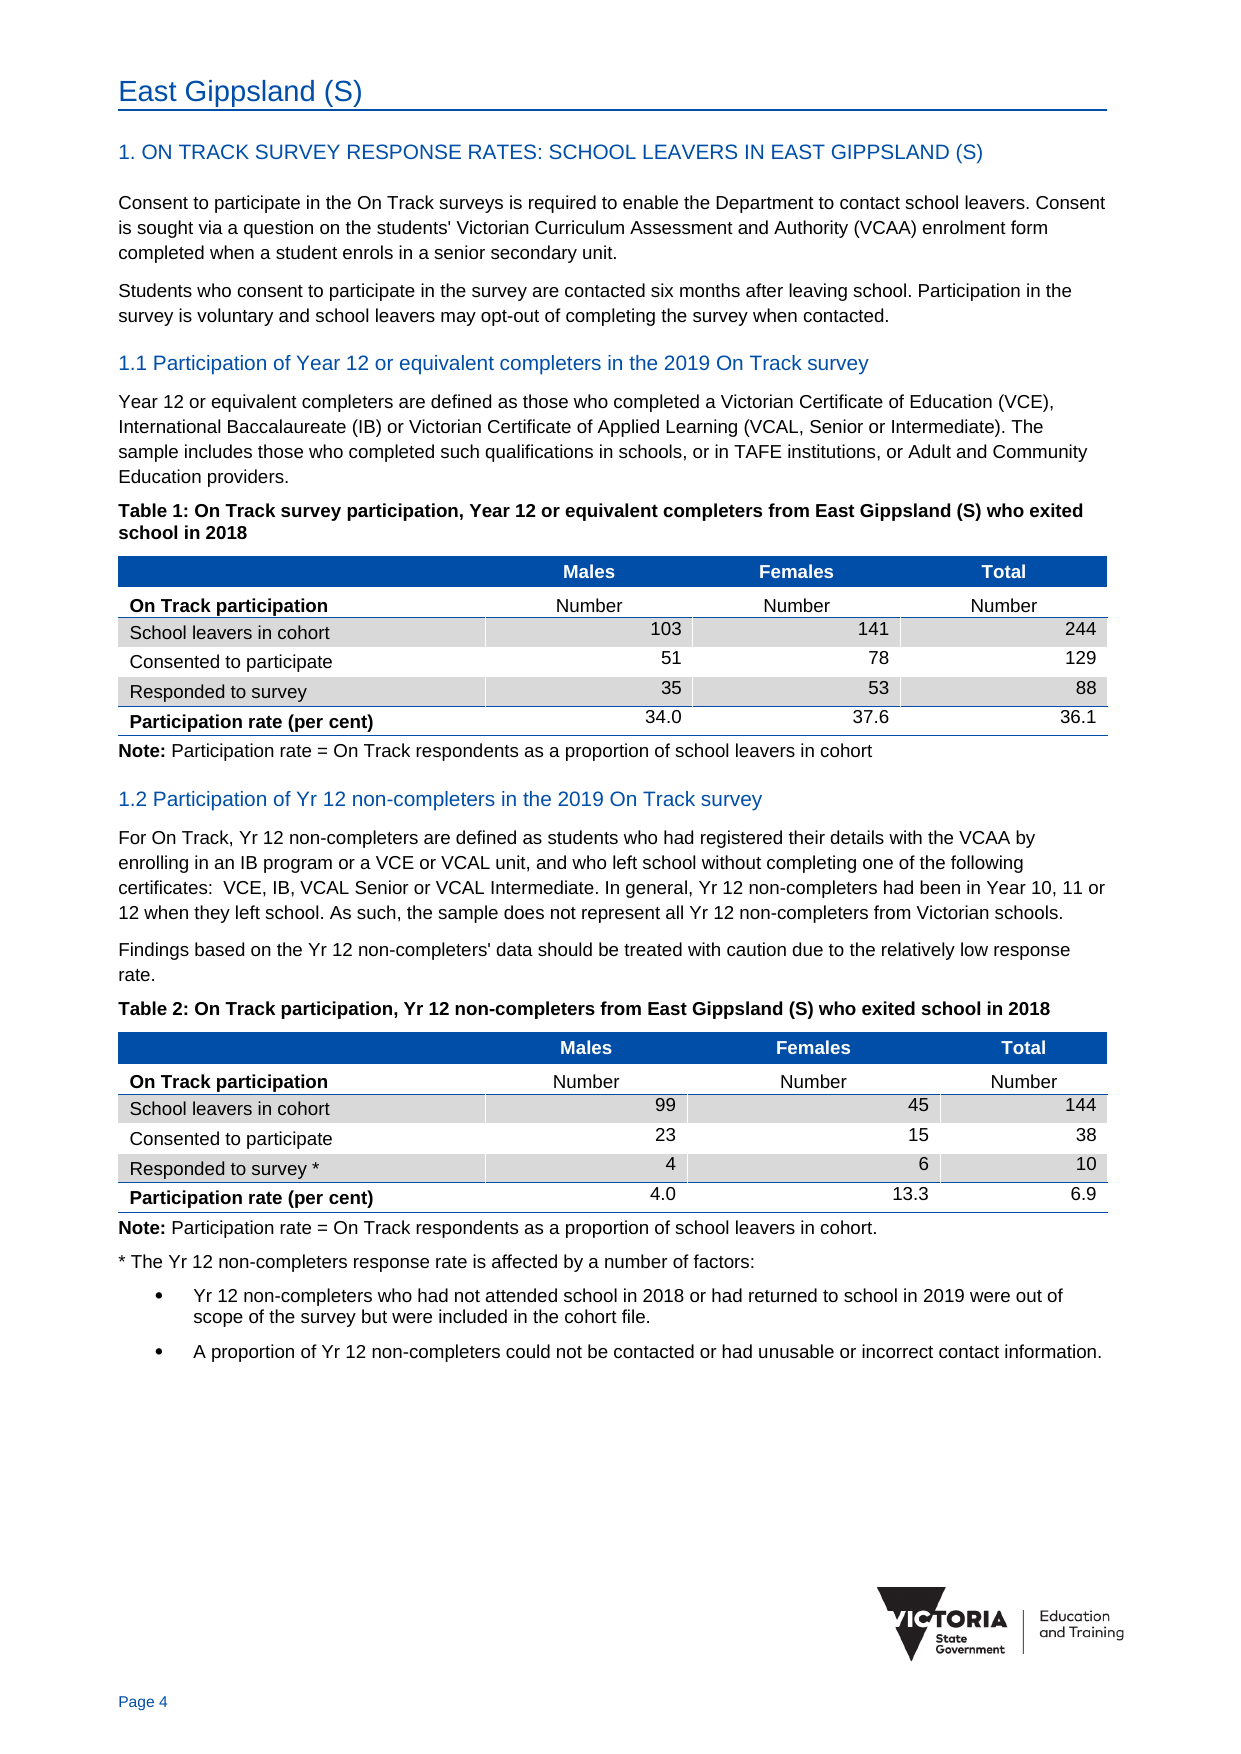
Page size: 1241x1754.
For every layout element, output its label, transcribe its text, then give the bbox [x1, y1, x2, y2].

table_cell 38 [941, 1124, 1107, 1153]
table_cell 4 [486, 1154, 687, 1182]
table_cell 78 [693, 648, 900, 676]
subtitle 1.2 Participation of Yr 12 non-completers in the 2019 On Track survey [118, 787, 1107, 811]
table_cell 129 [901, 648, 1107, 676]
table_cell On Track participation [118, 591, 485, 617]
table_header Total [900, 556, 1107, 587]
picture [868, 1587, 1135, 1671]
table_cell 6.9 [941, 1183, 1107, 1212]
table_cell Responded to survey [118, 677, 485, 706]
table_cell On Track participation [118, 1067, 485, 1093]
list A proportion of Yr 12 non-completers could not be contacted or had unusable or incorrect contact information. [156, 1340, 1107, 1362]
table_cell Number [485, 1067, 687, 1093]
text Consent to participate in the On Track surveys is required to enable the Department to contact school leavers. Consent is sought via a question on the students' Victorian Curriculum Assessment and Authority (VCAA) enrolment form completed when a student enrols in a senior secondary unit. [118, 189, 1107, 264]
table_cell 51 [486, 648, 692, 676]
table_cell Number [693, 591, 900, 617]
table_cell 34.0 [486, 707, 692, 735]
table_header Females [693, 556, 900, 587]
table_cell 4.0 [486, 1183, 687, 1212]
table_header [118, 1032, 485, 1064]
table_header Females [687, 1032, 940, 1064]
text For On Track, Yr 12 non-completers are defined as students who had registered their details with the VCAA by enrolling in an IB program or a VCE or VCAL unit, and who left school without completing one of the following certificates: VCE, IB, VCAL Senior or VCAL Intermediate. In general, Yr 12 non-completers had been in Year 10, 11 or 12 when they left school. As such, the sample does not represent all Yr 12 non-completers from Victorian schools. [118, 823, 1107, 923]
table_cell Consented to participate [118, 648, 485, 676]
text Table 1: On Track survey participation, Year 12 or equivalent completers from East Gippsland (S) who exited school in 2018 [118, 500, 1107, 543]
table_header Males [485, 1032, 687, 1064]
table_cell Number [940, 1067, 1107, 1093]
table_cell Responded to survey * [118, 1154, 485, 1182]
table_cell 15 [688, 1124, 940, 1153]
table_cell 23 [486, 1124, 687, 1153]
table_cell 144 [941, 1095, 1107, 1123]
table_cell Number [687, 1067, 940, 1093]
text Findings based on the Yr 12 non-completers' data should be treated with caution due to the relatively low response rate. [118, 936, 1107, 986]
table_cell 99 [486, 1095, 687, 1123]
table_cell Number [900, 591, 1107, 617]
table_cell 37.6 [693, 707, 900, 735]
table_cell 103 [486, 618, 692, 647]
text * The Yr 12 non-completers response rate is affected by a number of factors: [118, 1251, 1107, 1272]
list Yr 12 non-completers who had not attended school in 2018 or had returned to school in 2019 were out of scope of the survey but were included in the cohort file. [156, 1285, 1107, 1328]
text Note: Participation rate = On Track respondents as a proportion of school leavers in cohort. [118, 1217, 1107, 1238]
table_header Total [940, 1032, 1107, 1064]
table_cell Consented to participate [118, 1124, 485, 1153]
subtitle 1.1 Participation of Year 12 or equivalent completers in the 2019 On Track survey [118, 351, 1107, 375]
text Table 2: On Track participation, Yr 12 non-completers from East Gippsland (S) who exited school in 2018 [118, 998, 1107, 1019]
table_cell 53 [693, 677, 900, 706]
table_cell 141 [693, 618, 900, 647]
table_cell 35 [486, 677, 692, 706]
table_cell 13.3 [688, 1183, 940, 1212]
text Year 12 or equivalent completers are defined as those who completed a Victorian Certificate of Education (VCE), International Baccalaureate (IB) or Victorian Certificate of Applied Learning (VCAL, Senior or Intermediate). The sample includes those who completed such qualifications in schools, or in TAFE institutions, or Adult and Community Education providers. [118, 388, 1107, 488]
table_cell 10 [941, 1154, 1107, 1182]
table_cell School leavers in cohort [118, 1095, 485, 1123]
table_header [118, 556, 485, 587]
table_cell 6 [688, 1154, 940, 1182]
table_cell Number [485, 591, 693, 617]
table_cell 45 [688, 1095, 940, 1123]
text Note: Participation rate = On Track respondents as a proportion of school leavers in cohort [118, 740, 1107, 762]
table_cell Participation rate (per cent) [118, 707, 485, 735]
table_cell 244 [901, 618, 1107, 647]
table_cell 88 [901, 677, 1107, 706]
table_cell School leavers in cohort [118, 618, 485, 647]
table_cell 36.1 [901, 707, 1107, 735]
table_header Males [485, 556, 693, 587]
subtitle 1. On Track survey response rates: school leavers in East Gippsland (S) [118, 140, 1107, 164]
table_cell Participation rate (per cent) [118, 1183, 485, 1212]
text Students who consent to participate in the survey are contacted six months after leaving school. Participation in the survey is voluntary and school leavers may opt-out of completing the survey when contacted. [118, 276, 1107, 326]
